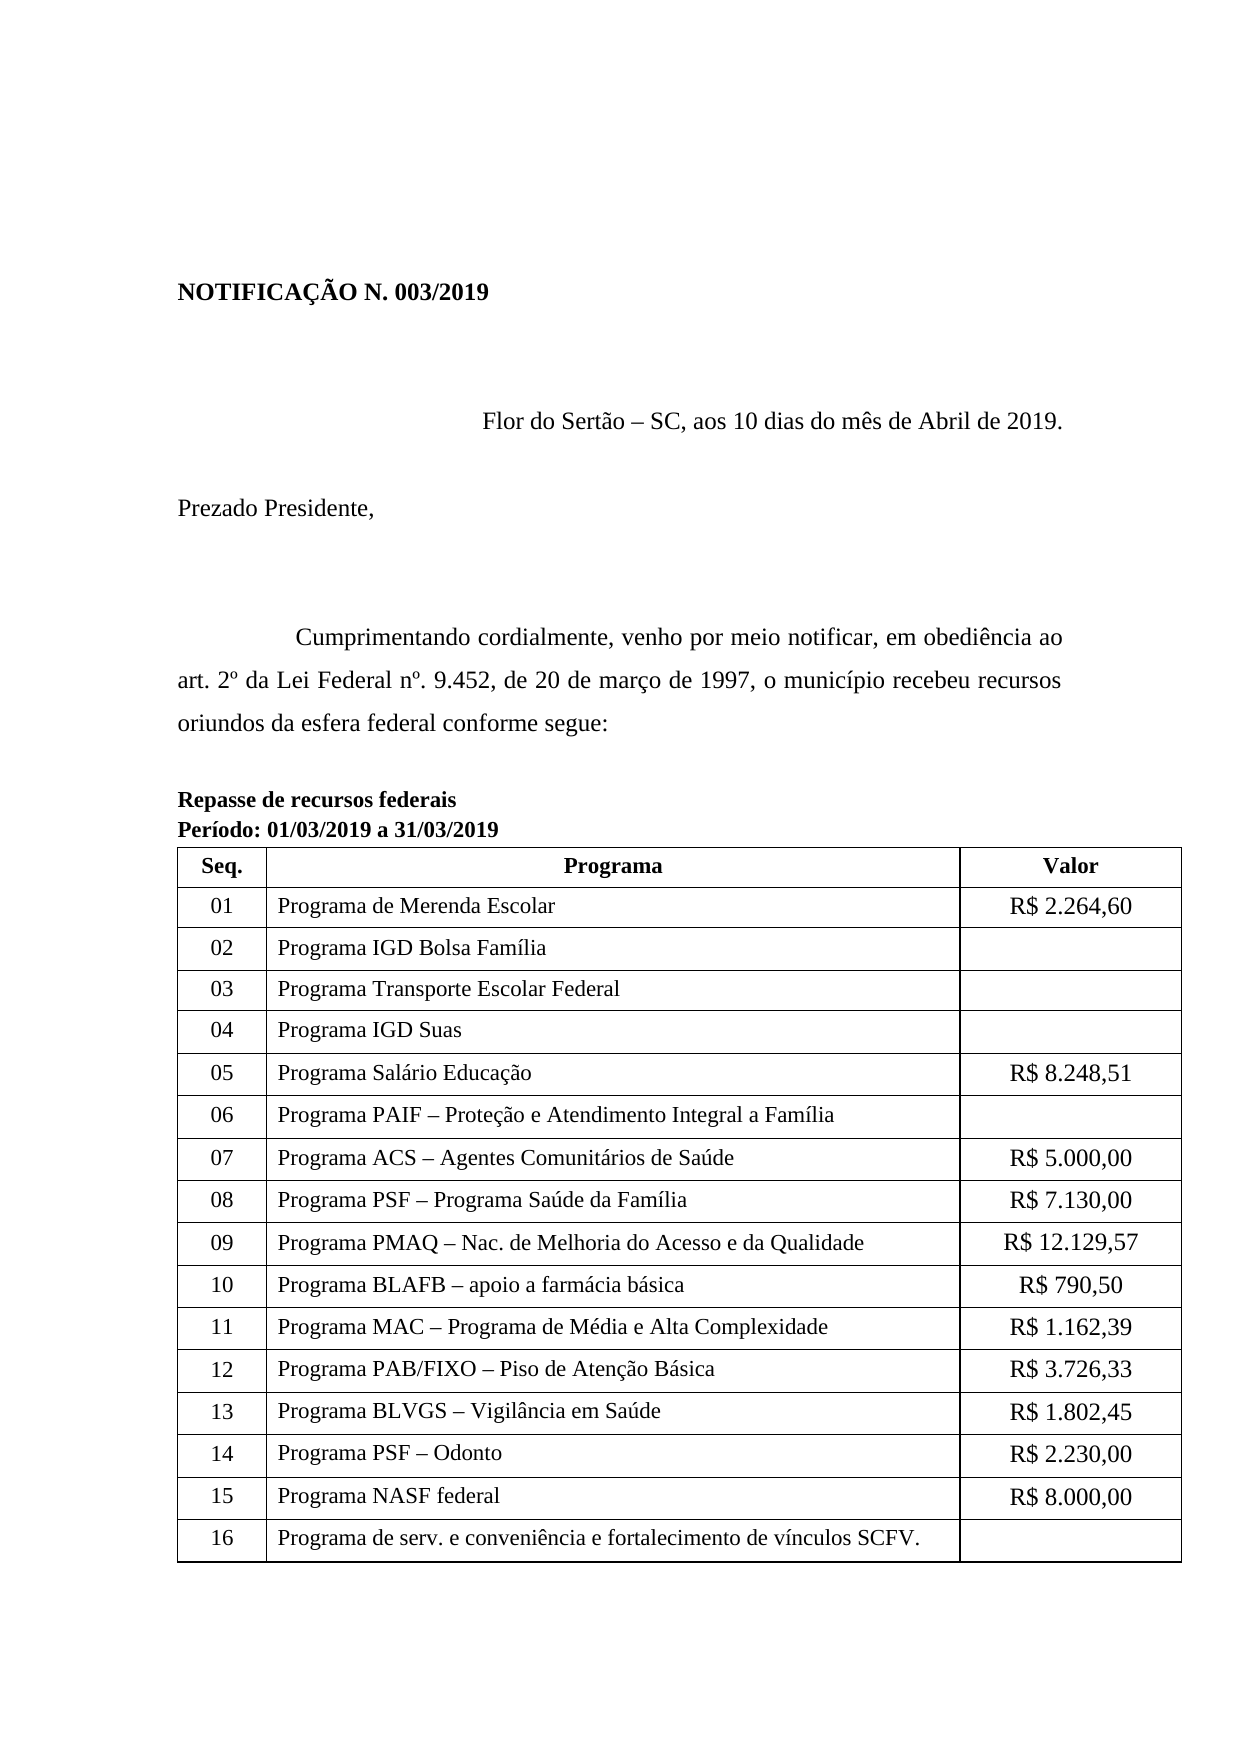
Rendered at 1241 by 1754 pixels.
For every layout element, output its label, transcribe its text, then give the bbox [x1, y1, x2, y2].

table_cell R$ 8.248,51 [961, 1054, 1181, 1095]
table_cell R$ 790,50 [961, 1266, 1181, 1307]
table_cell 05 [178, 1054, 266, 1095]
table_cell 15 [178, 1478, 266, 1519]
table_cell Programa Transporte Escolar Federal [267, 971, 959, 1010]
table_cell R$ 2.230,00 [961, 1435, 1181, 1477]
table_header Seq. [178, 848, 266, 887]
table_cell 12 [178, 1350, 266, 1392]
table_cell 01 [178, 888, 266, 927]
table_cell Programa PSF – Odonto [267, 1435, 959, 1477]
table_cell Programa NASF federal [267, 1478, 959, 1519]
table_cell Programa PSF – Programa Saúde da Família [267, 1181, 959, 1222]
table_cell R$ 1.162,39 [961, 1308, 1181, 1349]
table_cell 02 [178, 928, 266, 970]
table_cell R$ 8.000,00 [961, 1478, 1181, 1519]
table_cell 07 [178, 1139, 266, 1180]
table_cell [961, 1011, 1181, 1053]
table_cell R$ 2.264,60 [961, 888, 1181, 927]
table_cell 08 [178, 1181, 266, 1222]
table_cell Programa IGD Suas [267, 1011, 959, 1053]
table_cell 04 [178, 1011, 266, 1053]
table_cell Programa MAC – Programa de Média e Alta Complexidade [267, 1308, 959, 1349]
table_cell 16 [178, 1520, 266, 1561]
table_cell 14 [178, 1435, 266, 1477]
table_cell R$ 1.802,45 [961, 1393, 1181, 1434]
text Flor do Sertão – SC, aos 10 dias do mês de Abril de 2019. [177, 406, 1063, 435]
table_cell Programa PAB/FIXO – Piso de Atenção Básica [267, 1350, 959, 1392]
table_cell R$ 3.726,33 [961, 1350, 1181, 1392]
table_cell Programa BLAFB – apoio a farmácia básica [267, 1266, 959, 1307]
table_cell 06 [178, 1096, 266, 1137]
table_cell [961, 1096, 1181, 1137]
table_cell R$ 12.129,57 [961, 1223, 1181, 1264]
text Cumprimentando cordialmente, venho por meio notificar, em obediência ao art. 2º da Lei Federal nº. 9.452, de 20 de março de 1997, o município recebeu recursos oriundos da esfera federal conforme segue: [177, 622, 1063, 737]
table_cell R$ 5.000,00 [961, 1139, 1181, 1180]
text Repasse de recursos federais [177, 786, 1063, 812]
table_cell Programa Salário Educação [267, 1054, 959, 1095]
text Prezado Presidente, [177, 493, 1063, 521]
table_cell Programa PAIF – Proteção e Atendimento Integral a Família [267, 1096, 959, 1137]
table_header Programa [267, 848, 959, 887]
table_cell Programa PMAQ – Nac. de Melhoria do Acesso e da Qualidade [267, 1223, 959, 1264]
table_cell R$ 7.130,00 [961, 1181, 1181, 1222]
table_header Valor [961, 848, 1181, 887]
table_cell 03 [178, 971, 266, 1010]
text Período: 01/03/2019 a 31/03/2019 [177, 817, 1063, 843]
table_cell Programa IGD Bolsa Família [267, 928, 959, 970]
table_cell 13 [178, 1393, 266, 1434]
table_cell [961, 928, 1181, 970]
table_cell 10 [178, 1266, 266, 1307]
table_cell 09 [178, 1223, 266, 1264]
table_cell Programa BLVGS – Vigilância em Saúde [267, 1393, 959, 1434]
table_cell [961, 971, 1181, 1010]
table_cell Programa de serv. e conveniência e fortalecimento de vínculos SCFV. [267, 1520, 959, 1561]
table_cell Programa de Merenda Escolar [267, 888, 959, 927]
table_cell [961, 1520, 1181, 1561]
table_cell Programa ACS – Agentes Comunitários de Saúde [267, 1139, 959, 1180]
text NOTIFICAÇÃO N. 003/2019 [177, 277, 1063, 306]
table_cell 11 [178, 1308, 266, 1349]
